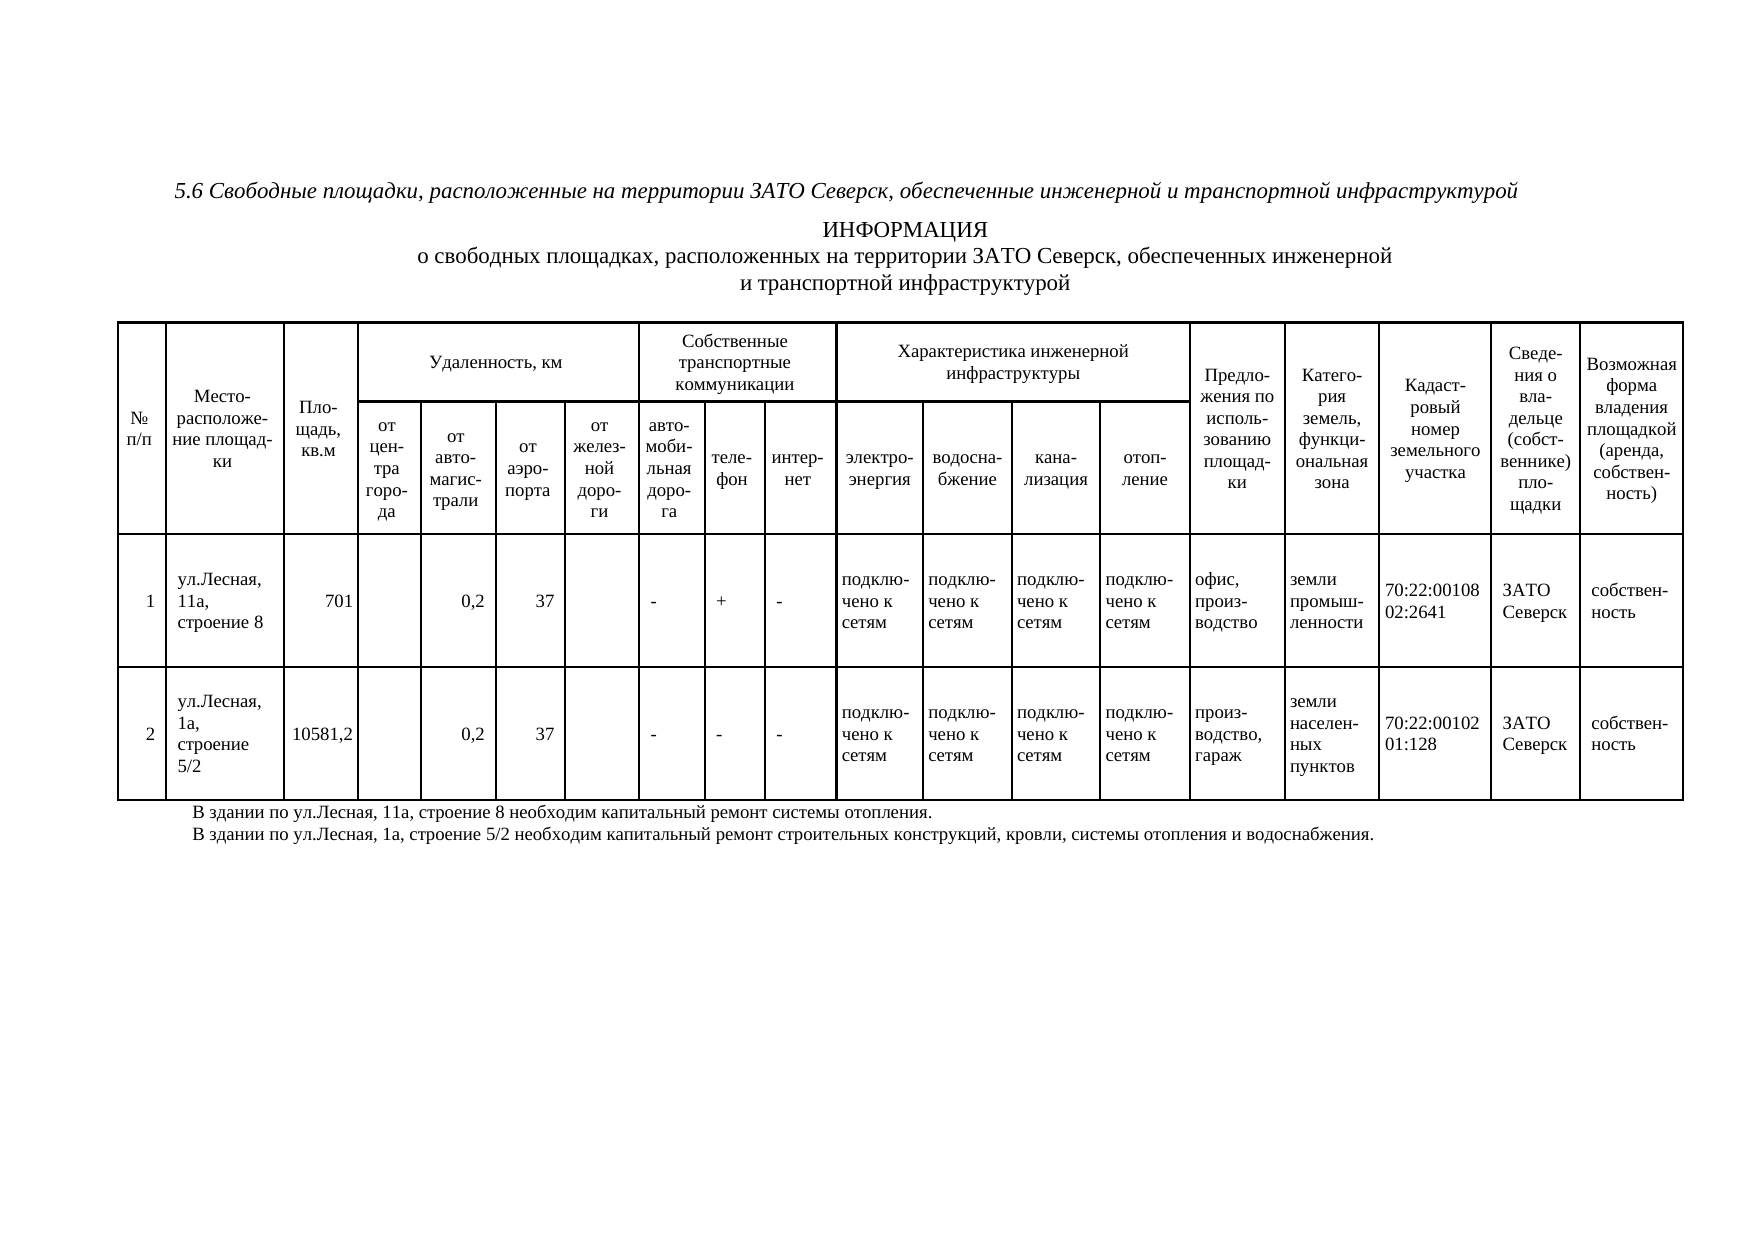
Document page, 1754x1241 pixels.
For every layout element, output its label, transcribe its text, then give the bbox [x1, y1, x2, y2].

table_header Характеристика инженерной инфраструктуры [838, 324, 1189, 400]
text В здании по ул.Лесная, 11а, строение 8 необходим капитальный ремонт системы отопления. [118, 801, 1636, 822]
table_header Удаленность, км [359, 324, 638, 400]
table_cell электро-энергия [838, 403, 922, 533]
table_cell авто-моби-льная доро-га [640, 403, 704, 533]
table_cell 10581,2 [285, 668, 357, 799]
table_cell офис, произ-водство [1191, 535, 1284, 666]
table_header Катего-рия земель, функци-ональная зона [1286, 324, 1378, 533]
table_cell - [706, 668, 764, 799]
table_cell подклю-чено к сетям [1013, 668, 1099, 799]
table_cell [359, 535, 420, 666]
table_cell 70:22:0010802:2641 [1380, 535, 1490, 666]
table_cell ЗАТО Северск [1492, 668, 1579, 799]
table_cell ул.Лесная, 11а, строение 8 [167, 535, 283, 666]
table_cell 701 [285, 535, 357, 666]
table_cell интер-нет [766, 403, 835, 533]
table_cell теле-фон [706, 403, 764, 533]
table_header Собственные транспортные коммуникации [640, 324, 835, 400]
table_cell от желез-ной доро-ги [566, 403, 638, 533]
table_cell произ-водство, гараж [1191, 668, 1284, 799]
table_header Пло-щадь, кв.м [285, 324, 357, 533]
table_cell водосна-бжение [924, 403, 1011, 533]
table_cell подклю-чено к сетям [1101, 535, 1189, 666]
table_cell 0,2 [422, 668, 495, 799]
table_header Предло-жения по исполь-зованию площад-ки [1191, 324, 1284, 533]
table_cell подклю-чено к сетям [838, 535, 922, 666]
table_cell - [640, 668, 704, 799]
table_cell собствен-ность [1581, 535, 1682, 666]
table_cell 37 [497, 535, 564, 666]
text о свободных площадках, расположенных на территории ЗАТО Северск, обеспеченных инженерной [118, 242, 1636, 269]
table_cell 0,2 [422, 535, 495, 666]
table_cell - [766, 535, 835, 666]
table_cell от аэро-порта [497, 403, 564, 533]
table_cell земли населен-ных пунктов [1286, 668, 1378, 799]
table_cell [566, 535, 638, 666]
table_cell - [766, 668, 835, 799]
text и транспортной инфраструктурой [118, 269, 1636, 295]
text В здании по ул.Лесная, 1а, строение 5/2 необходим капитальный ремонт строительных конструкций, кровли, системы отопления и водоснабжения. [118, 822, 1636, 844]
table_cell собствен-ность [1581, 668, 1682, 799]
table_cell 70:22:0010201:128 [1380, 668, 1490, 799]
table_cell подклю-чено к сетям [1101, 668, 1189, 799]
table_header Возможная форма владения площадкой (аренда, собствен-ность) [1581, 324, 1682, 533]
table_cell 2 [119, 668, 165, 799]
table_header № п/п [119, 324, 165, 533]
table_cell отоп-ление [1101, 403, 1189, 533]
table_cell от цен-тра горо-да [359, 403, 420, 533]
table_cell кана-лизация [1013, 403, 1099, 533]
table_cell подклю-чено к сетям [1013, 535, 1099, 666]
table_cell земли промыш-ленности [1286, 535, 1378, 666]
table_cell + [706, 535, 764, 666]
table_cell - [640, 535, 704, 666]
text 5.6 Свободные площадки, расположенные на территории ЗАТО Северск, обеспеченные инженерной и транспортной инфраструктурой [118, 177, 1636, 203]
table_header Кадаст-ровый номер земельного участка [1380, 324, 1490, 533]
table_cell подклю-чено к сетям [924, 535, 1011, 666]
table_cell ул.Лесная, 1а, строение 5/2 [167, 668, 283, 799]
table_cell 1 [119, 535, 165, 666]
table_cell подклю-чено к сетям [924, 668, 1011, 799]
table_cell ЗАТО Северск [1492, 535, 1579, 666]
table_header Сведе-ния о вла-дельце (собст-веннике) пло-щадки [1492, 324, 1579, 533]
table_cell подклю-чено к сетям [838, 668, 922, 799]
table_cell 37 [497, 668, 564, 799]
table_cell [566, 668, 638, 799]
table_cell от авто-магис-трали [422, 403, 495, 533]
table_header Место-расположе-ние площад-ки [167, 324, 283, 533]
table_cell [359, 668, 420, 799]
text ИНФОРМАЦИЯ [118, 216, 1636, 242]
